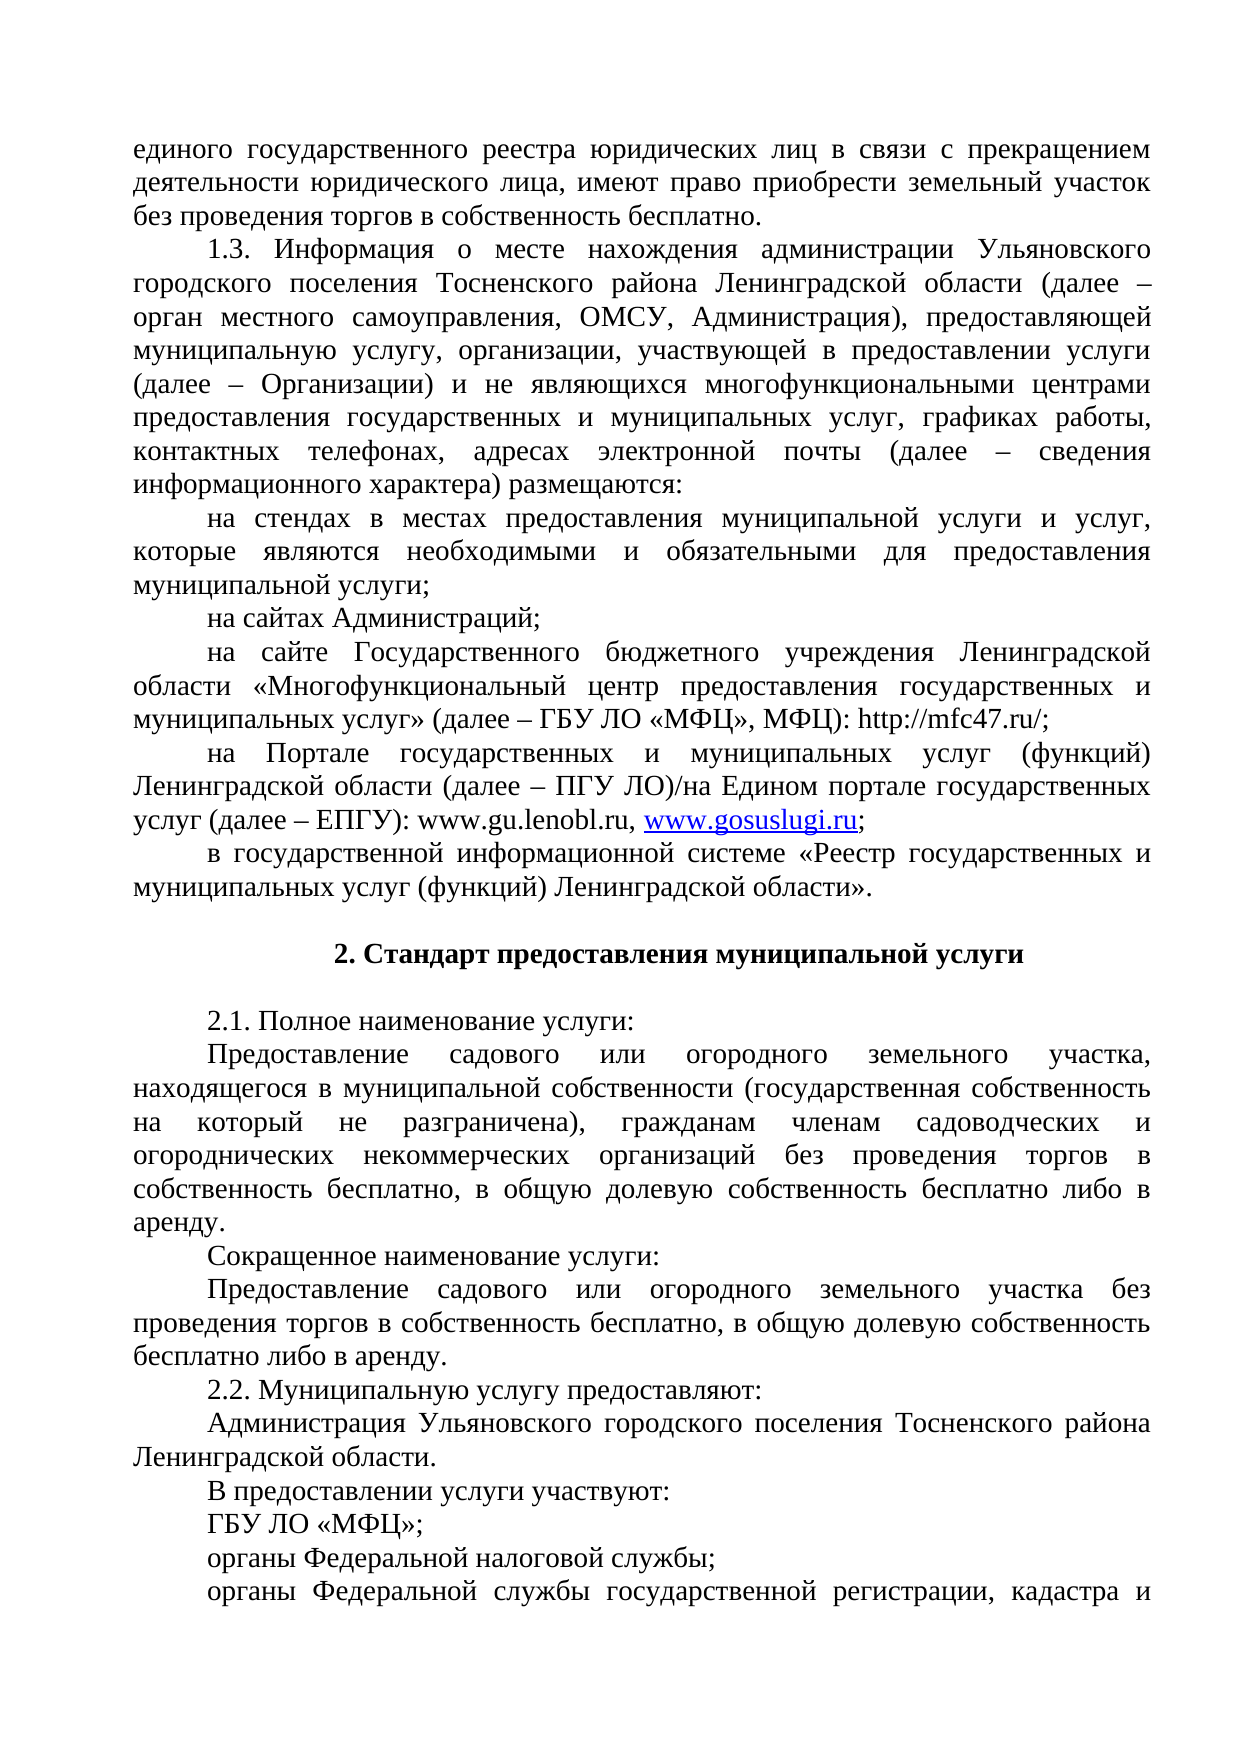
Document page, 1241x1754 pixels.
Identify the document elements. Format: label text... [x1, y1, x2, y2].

text на Портале государственных и муниципальных услуг (функций) Ленинградской области (далее – ПГУ ЛО)/на Едином портале государственных услуг (далее – ЕПГУ): www.gu.lenobl.ru, www.gosuslugi.ru; [133, 735, 1152, 835]
text 1.3. Информация о месте нахождения администрации Ульяновского городского поселения Тосненского района Ленинградской области (далее – орган местного самоуправления, ОМСУ, Администрация), предоставляющей муниципальную услугу, организации, участвующей в предоставлении услуги (далее – Организации) и не являющихся многофункциональными центрами предоставления государственных и муниципальных услуг, графиках работы, контактных телефонах, адресах электронной почты (далее – сведения информационного характера) размещаются: [133, 232, 1152, 500]
text 2. Стандарт предоставления муниципальной услуги [133, 936, 1152, 969]
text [133, 1573, 1152, 1607]
text 2.2. Муниципальную услугу предоставляют: [133, 1372, 1152, 1406]
text Сокращенное наименование услуги: [133, 1238, 1152, 1271]
text Администрация Ульяновского городского поселения Тосненского района Ленинградской области. [133, 1406, 1152, 1473]
text 2.1. Полное наименование услуги: [133, 1003, 1152, 1037]
text В предоставлении услуги участвуют: [133, 1473, 1152, 1506]
text ГБУ ЛО «МФЦ»; [133, 1506, 1152, 1540]
text в государственной информационной системе «Реестр государственных и муниципальных услуг (функций) Ленинградской области». [133, 835, 1152, 902]
text Предоставление садового или огородного земельного участка, находящегося в муниципальной собственности (государственная собственность на который не разграничена), гражданам членам садоводческих и огороднических некоммерческих организаций без проведения торгов в собственность бесплатно, в общую долевую собственность бесплатно либо в аренду. [133, 1037, 1152, 1238]
text Предоставление садового или огородного земельного участка без проведения торгов в собственность бесплатно, в общую долевую собственность бесплатно либо в аренду. [133, 1271, 1152, 1372]
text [133, 131, 1152, 232]
text на стендах в местах предоставления муниципальной услуги и услуг, которые являются необходимыми и обязательными для предоставления муниципальной услуги; [133, 500, 1152, 601]
text органы Федеральной налоговой службы; [133, 1540, 1152, 1573]
text на сайтах Администраций; [133, 601, 1152, 634]
text на сайте Государственного бюджетного учреждения Ленинградской области «Многофункциональный центр предоставления государственных и муниципальных услуг» (далее – ГБУ ЛО «МФЦ», МФЦ): http://mfc47.ru/; [133, 634, 1152, 735]
